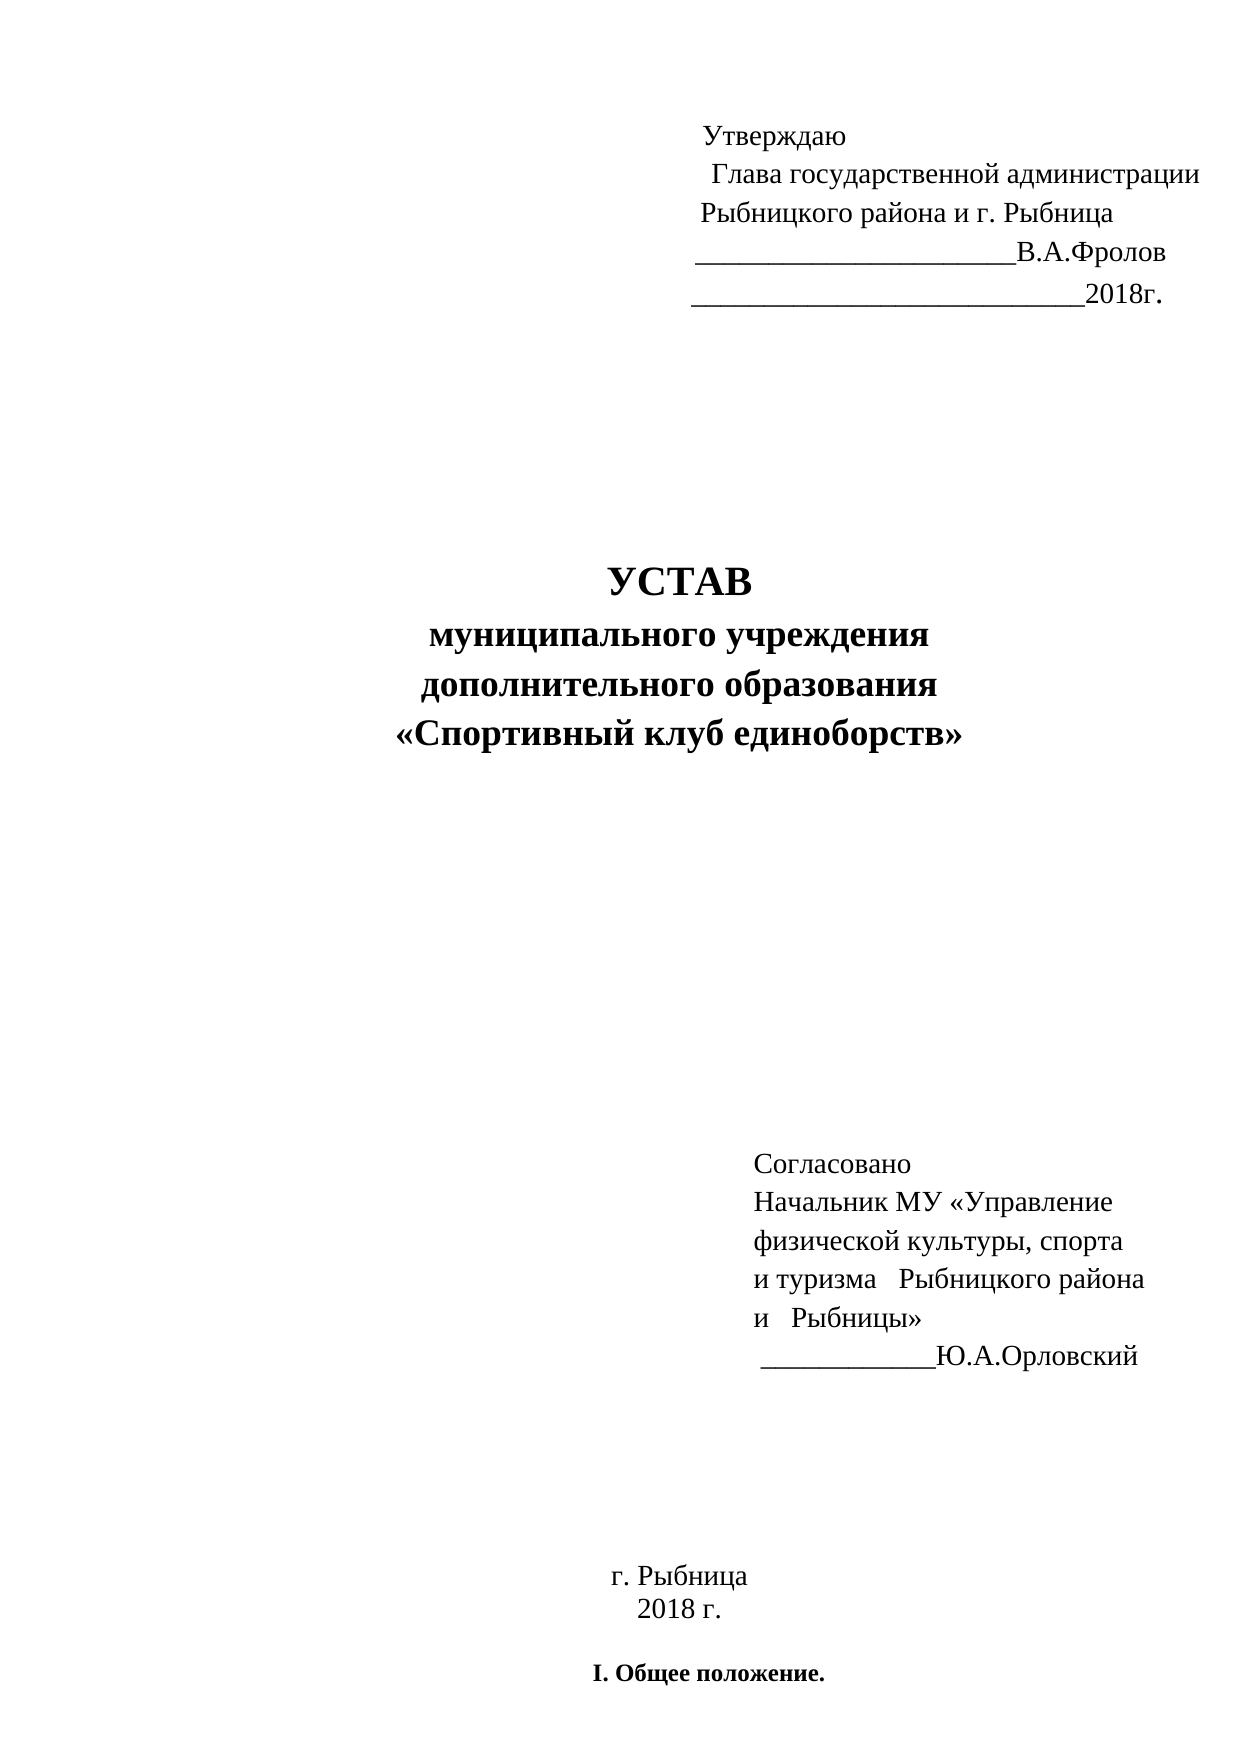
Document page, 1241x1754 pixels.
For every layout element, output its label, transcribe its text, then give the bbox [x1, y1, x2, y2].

text УСТАВ [177, 556, 1181, 604]
text ___________________________2018г. [177, 272, 1181, 311]
text Рыбницкого района и г. Рыбница [177, 195, 1181, 229]
text . [177, 1591, 1181, 1625]
text ______________________В.А.Фролов [177, 234, 1181, 267]
text муниципального учреждения [177, 612, 1181, 655]
text г. Рыбница [177, 1558, 1181, 1591]
text и туризма Рыбницкого района [177, 1261, 1181, 1295]
text «Спортивный клуб единоборств» [177, 711, 1181, 754]
text Глава государственной администрации [177, 157, 1219, 190]
text ____________Ю.А.Орловский [177, 1338, 1181, 1372]
text Согласовано [177, 1146, 1181, 1179]
text физической культуры, спорта [177, 1223, 1181, 1256]
text дополнительного образования [177, 661, 1181, 704]
text Общее положение. [177, 1658, 1181, 1687]
text и Рыбницы» [177, 1300, 1181, 1333]
text Начальник МУ «Управление [177, 1184, 1181, 1218]
text Утверждаю [177, 118, 1181, 152]
